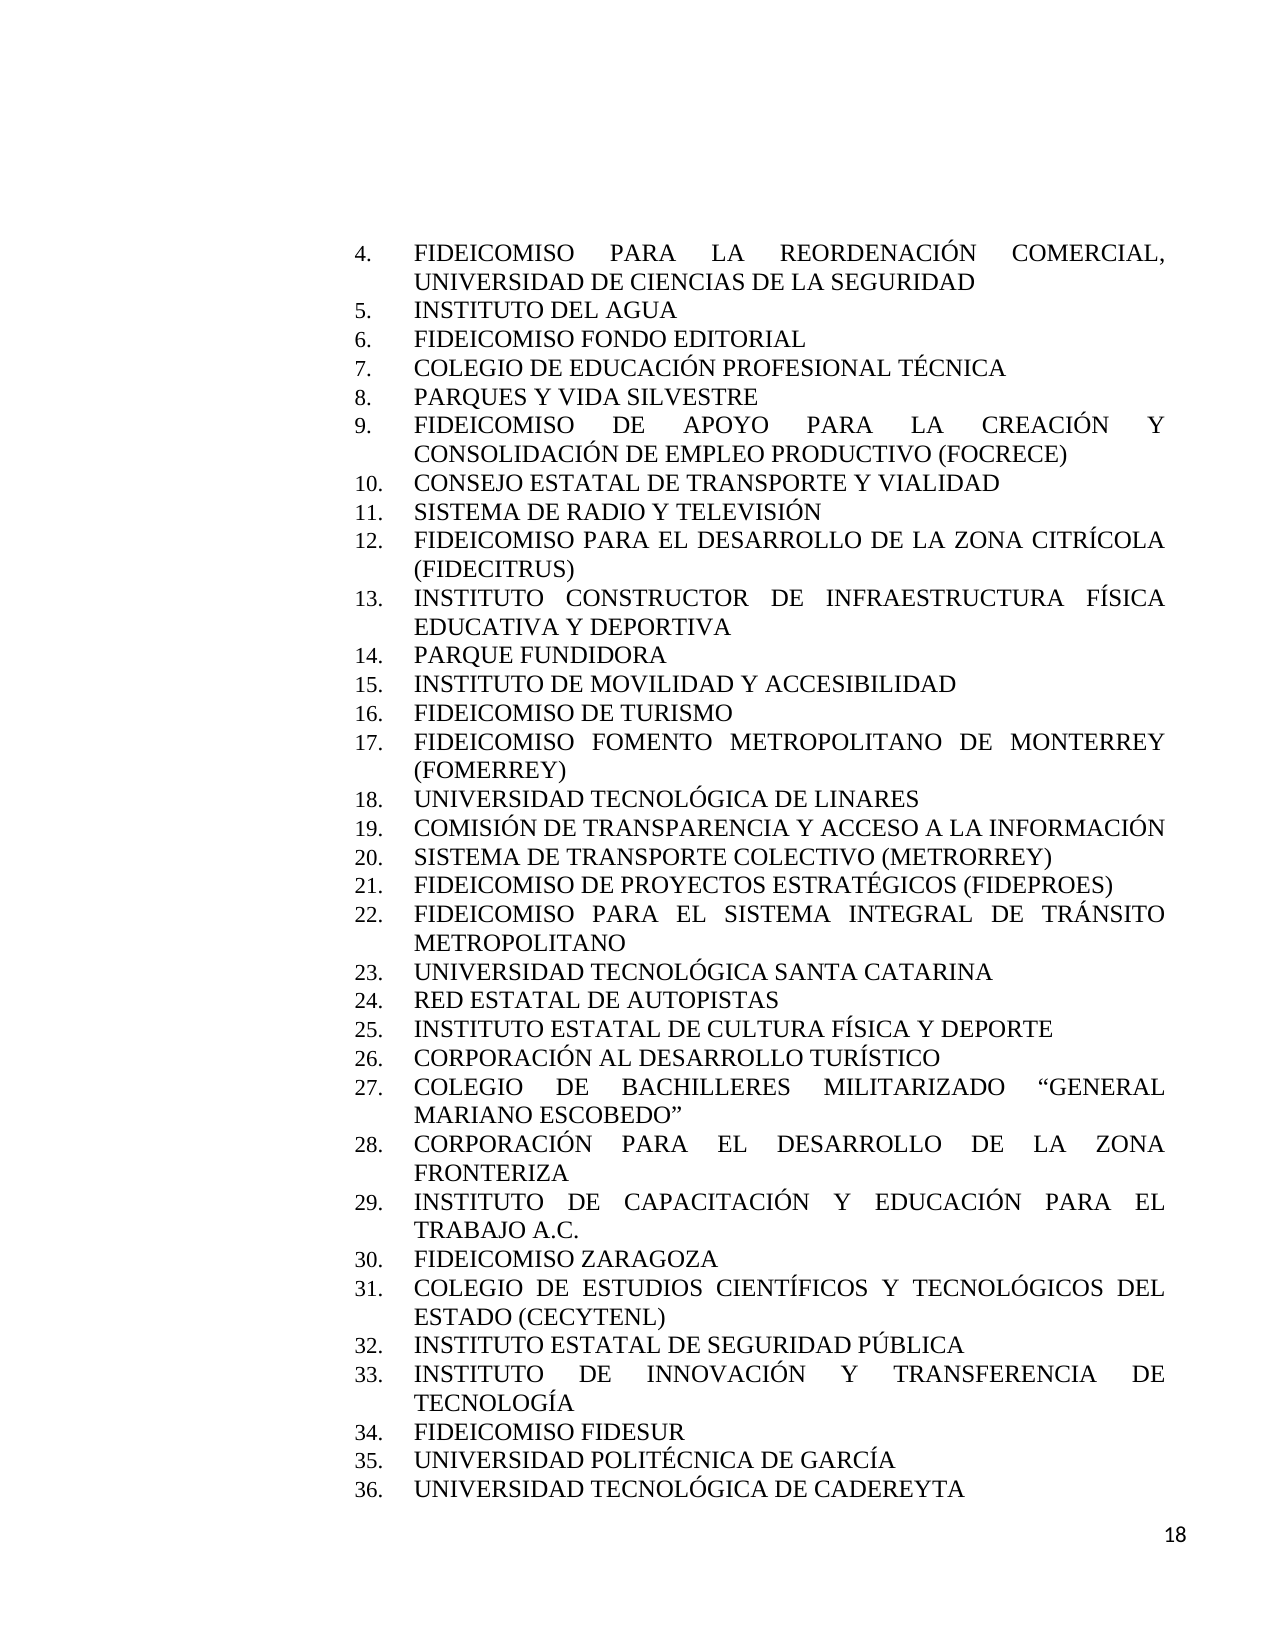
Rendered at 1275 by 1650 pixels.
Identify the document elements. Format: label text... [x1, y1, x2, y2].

list COLEGIO DE EDUCACIÓN PROFESIONAL TÉCNICA [354, 353, 1166, 382]
list SISTEMA DE TRANSPORTE COLECTIVO (METRORREY) [354, 842, 1166, 870]
list INSTITUTO DE CAPACITACIÓN Y EDUCACIÓN PARA EL TRABAJO A.C. [354, 1187, 1166, 1244]
list COMISIÓN DE TRANSPARENCIA Y ACCESO A LA INFORMACIÓN [354, 813, 1166, 842]
list CORPORACIÓN AL DESARROLLO TURÍSTICO [354, 1043, 1166, 1072]
list FIDEICOMISO FONDO EDITORIAL [354, 324, 1166, 353]
list FIDEICOMISO FIDESUR [354, 1417, 1166, 1445]
list INSTITUTO DE MOVILIDAD Y ACCESIBILIDAD [354, 669, 1166, 698]
list UNIVERSIDAD TECNOLÓGICA SANTA CATARINA [354, 957, 1166, 985]
list PARQUE FUNDIDORA [354, 640, 1166, 669]
list UNIVERSIDAD TECNOLÓGICA DE CADEREYTA [354, 1474, 1166, 1503]
list FIDEICOMISO DE APOYO PARA LA CREACIÓN Y CONSOLIDACIÓN DE EMPLEO PRODUCTIVO (FOCRECE) [354, 410, 1166, 468]
list UNIVERSIDAD TECNOLÓGICA DE LINARES [354, 784, 1166, 813]
list UNIVERSIDAD POLITÉCNICA DE GARCÍA [354, 1445, 1166, 1474]
list FIDEICOMISO FOMENTO METROPOLITANO DE MONTERREY (FOMERREY) [354, 727, 1166, 784]
list RED ESTATAL DE AUTOPISTAS [354, 985, 1166, 1014]
list INSTITUTO CONSTRUCTOR DE INFRAESTRUCTURA FÍSICA EDUCATIVA Y DEPORTIVA [354, 583, 1166, 640]
list CORPORACIÓN PARA EL DESARROLLO DE LA ZONA FRONTERIZA [354, 1129, 1166, 1187]
list INSTITUTO DE INNOVACIÓN Y TRANSFERENCIA DE TECNOLOGÍA [354, 1359, 1166, 1417]
list COLEGIO DE BACHILLERES MILITARIZADO “GENERAL MARIANO ESCOBEDO” [354, 1072, 1166, 1129]
list FIDEICOMISO PARA LA REORDENACIÓN COMERCIAL, UNIVERSIDAD DE CIENCIAS DE LA SEGURIDAD [354, 238, 1166, 295]
list FIDEICOMISO DE PROYECTOS ESTRATÉGICOS (FIDEPROES) [354, 870, 1166, 899]
list FIDEICOMISO PARA EL SISTEMA INTEGRAL DE TRÁNSITO METROPOLITANO [354, 899, 1166, 957]
list INSTITUTO DEL AGUA [354, 295, 1166, 324]
list INSTITUTO ESTATAL DE SEGURIDAD PÚBLICA [354, 1330, 1166, 1359]
list FIDEICOMISO ZARAGOZA [354, 1244, 1166, 1273]
list INSTITUTO ESTATAL DE CULTURA FÍSICA Y DEPORTE [354, 1014, 1166, 1043]
list FIDEICOMISO DE TURISMO [354, 698, 1166, 727]
list PARQUES Y VIDA SILVESTRE [354, 382, 1166, 410]
list FIDEICOMISO PARA EL DESARROLLO DE LA ZONA CITRÍCOLA (FIDECITRUS) [354, 525, 1166, 583]
list COLEGIO DE ESTUDIOS CIENTÍFICOS Y TECNOLÓGICOS DEL ESTADO (CECYTENL) [354, 1273, 1166, 1330]
list CONSEJO ESTATAL DE TRANSPORTE Y VIALIDAD [354, 468, 1166, 497]
list SISTEMA DE RADIO Y TELEVISIÓN [354, 497, 1166, 525]
